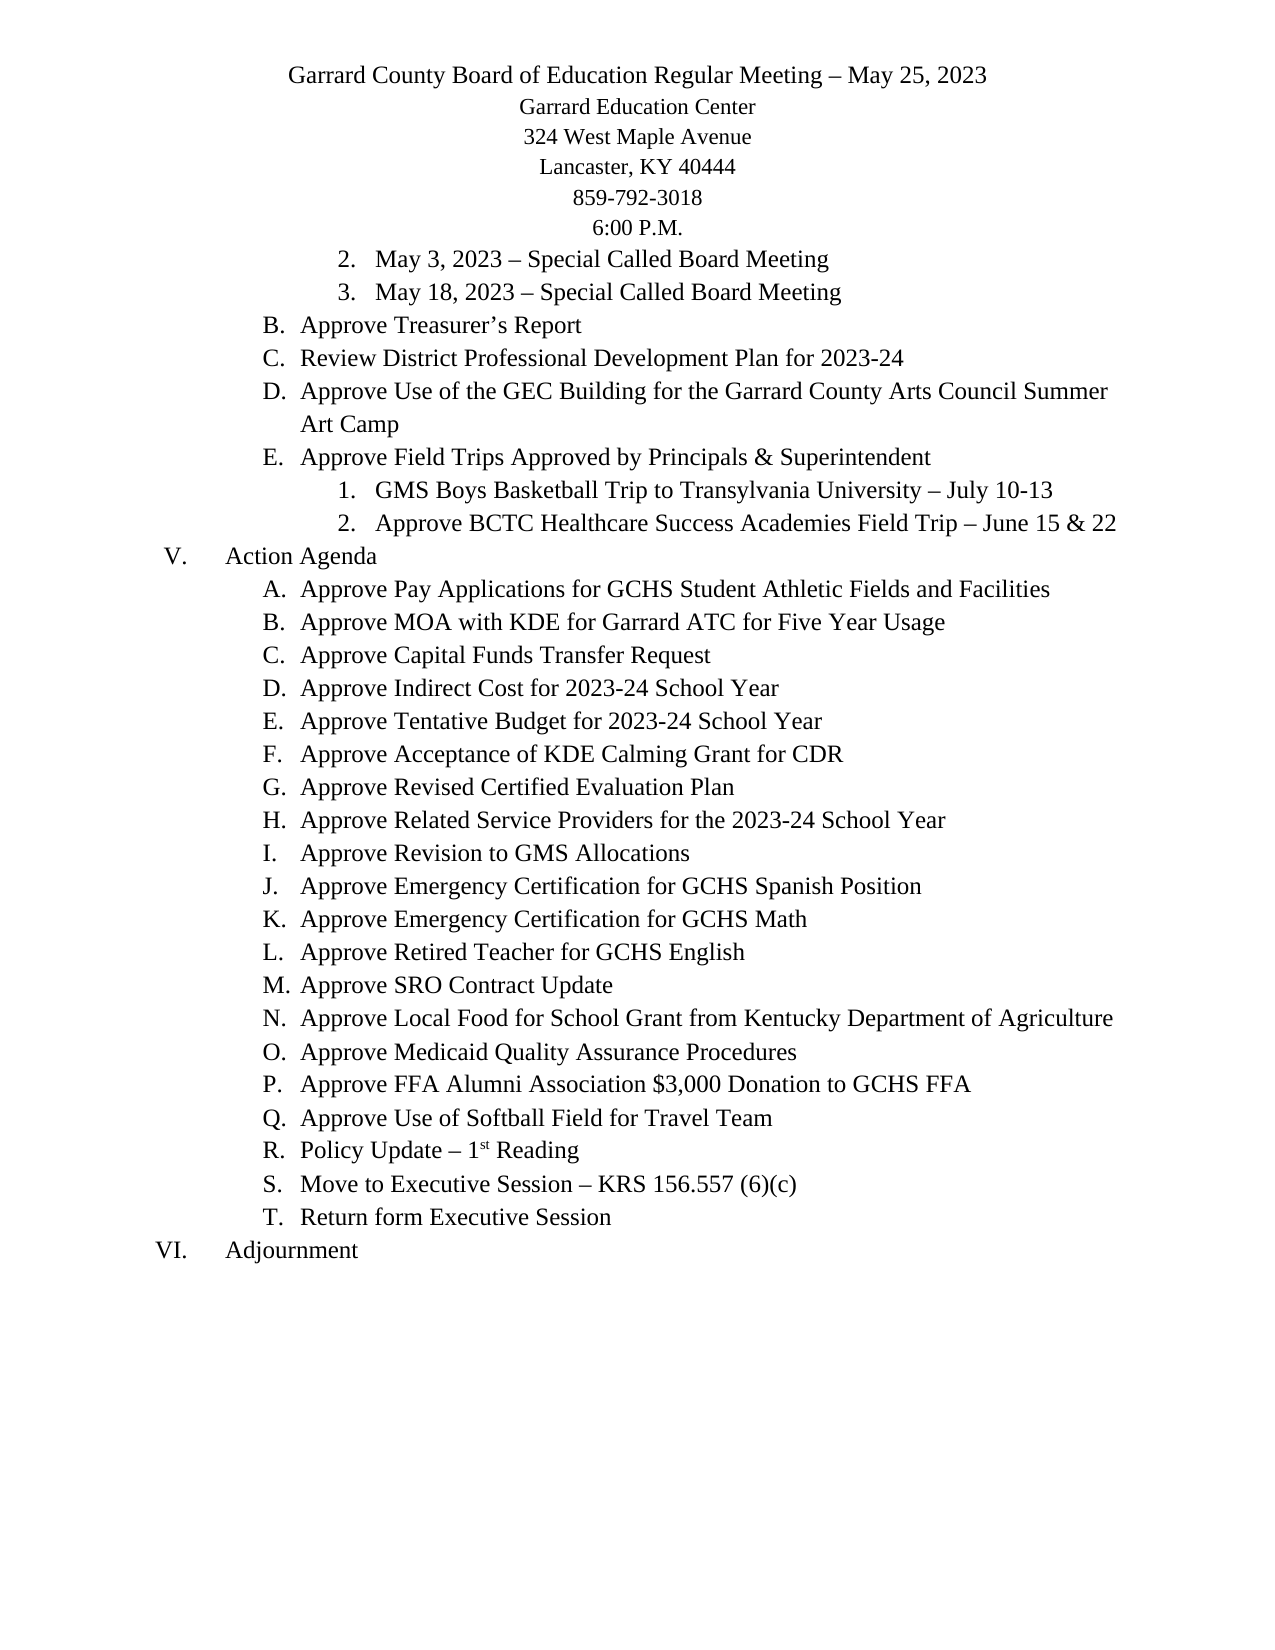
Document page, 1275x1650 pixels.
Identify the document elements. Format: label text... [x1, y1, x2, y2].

list Approve MOA with KDE for Garrard ATC for Five Year Usage [262, 607, 1125, 636]
list Approve SRO Contract Update [262, 971, 1125, 999]
list Action Agenda [187, 541, 1125, 570]
list Approve Emergency Certification for GCHS Math [262, 904, 1125, 933]
list Approve BCTC Healthcare Success Academies Field Trip – June 15 & 22 [337, 508, 1125, 537]
list Approve Use of Softball Field for Travel Team [262, 1103, 1125, 1131]
list Policy Update – 1st Reading [262, 1136, 1125, 1164]
list Approve Emergency Certification for GCHS Spanish Position [262, 871, 1125, 900]
list Adjournment [187, 1235, 1125, 1263]
list Move to Executive Session – KRS 156.557 (6)(c) [262, 1169, 1125, 1197]
list Approve Use of the GEC Building for the Garrard County Arts Council Summer Art Camp [262, 376, 1125, 438]
list Approve Local Food for School Grant from Kentucky Department of Agriculture [262, 1003, 1125, 1032]
list Approve Acceptance of KDE Calming Grant for CDR [262, 739, 1125, 768]
list Approve Revised Certified Evaluation Plan [262, 772, 1125, 801]
list Approve Treasurer’s Report [262, 310, 1125, 339]
list Approve Field Trips Approved by Principals & Superintendent [262, 442, 1125, 471]
list May 3, 2023 – Special Called Board Meeting [337, 244, 1125, 273]
list Approve Retired Teacher for GCHS English [262, 937, 1125, 966]
list Approve Pay Applications for GCHS Student Athletic Fields and Facilities [262, 574, 1125, 603]
list Approve FFA Alumni Association $3,000 Donation to GCHS FFA [262, 1069, 1125, 1098]
list Approve Revision to GMS Allocations [262, 838, 1125, 867]
list Approve Capital Funds Transfer Request [262, 640, 1125, 669]
list Review District Professional Development Plan for 2023-24 [262, 343, 1125, 372]
list Approve Indirect Cost for 2023-24 School Year [262, 673, 1125, 702]
list GMS Boys Basketball Trip to Transylvania University – July 10-13 [337, 475, 1125, 504]
list May 18, 2023 – Special Called Board Meeting [337, 277, 1125, 306]
list Approve Related Service Providers for the 2023-24 School Year [262, 805, 1125, 834]
list Approve Medicaid Quality Assurance Procedures [262, 1037, 1125, 1065]
list Return form Executive Session [262, 1202, 1125, 1230]
list Approve Tentative Budget for 2023-24 School Year [262, 706, 1125, 735]
